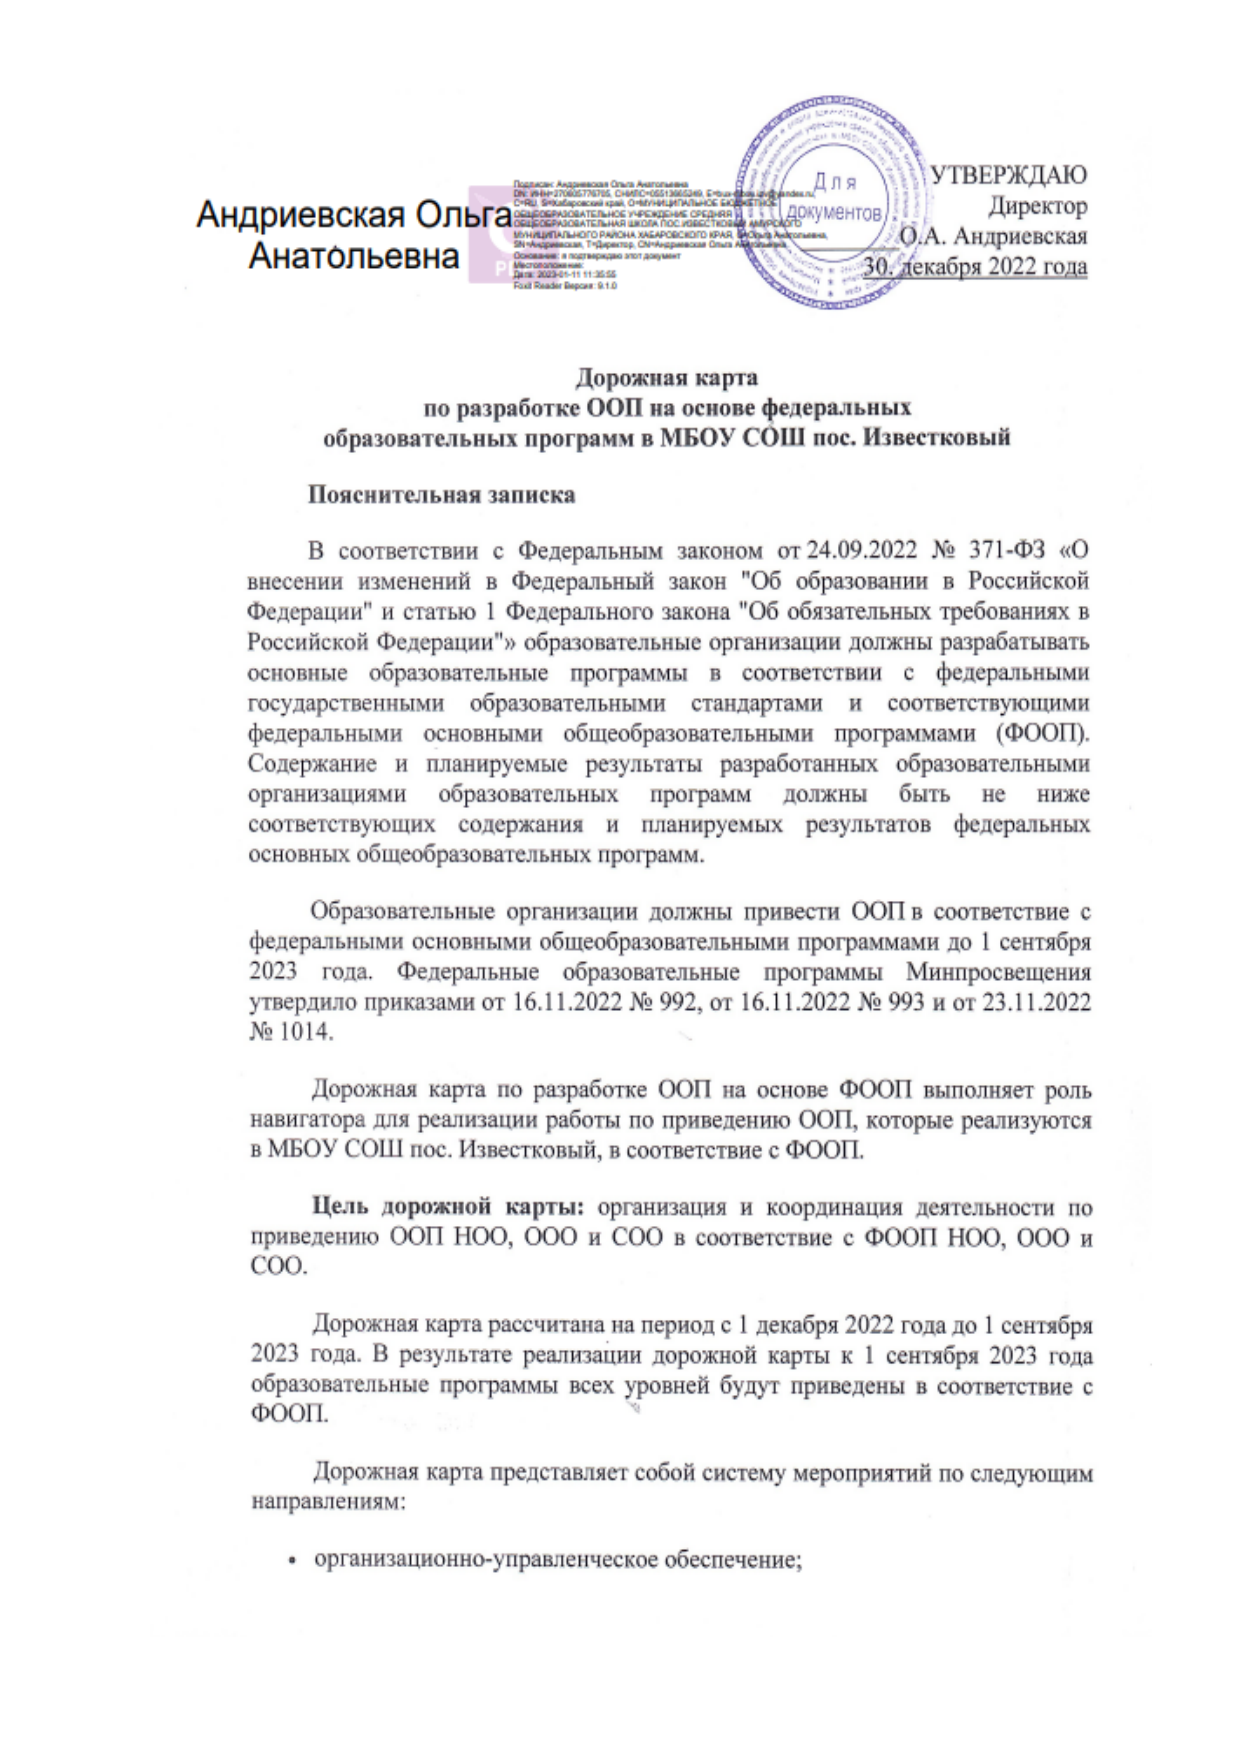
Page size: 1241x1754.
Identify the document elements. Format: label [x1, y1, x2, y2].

picture [150, 88, 1153, 1637]
